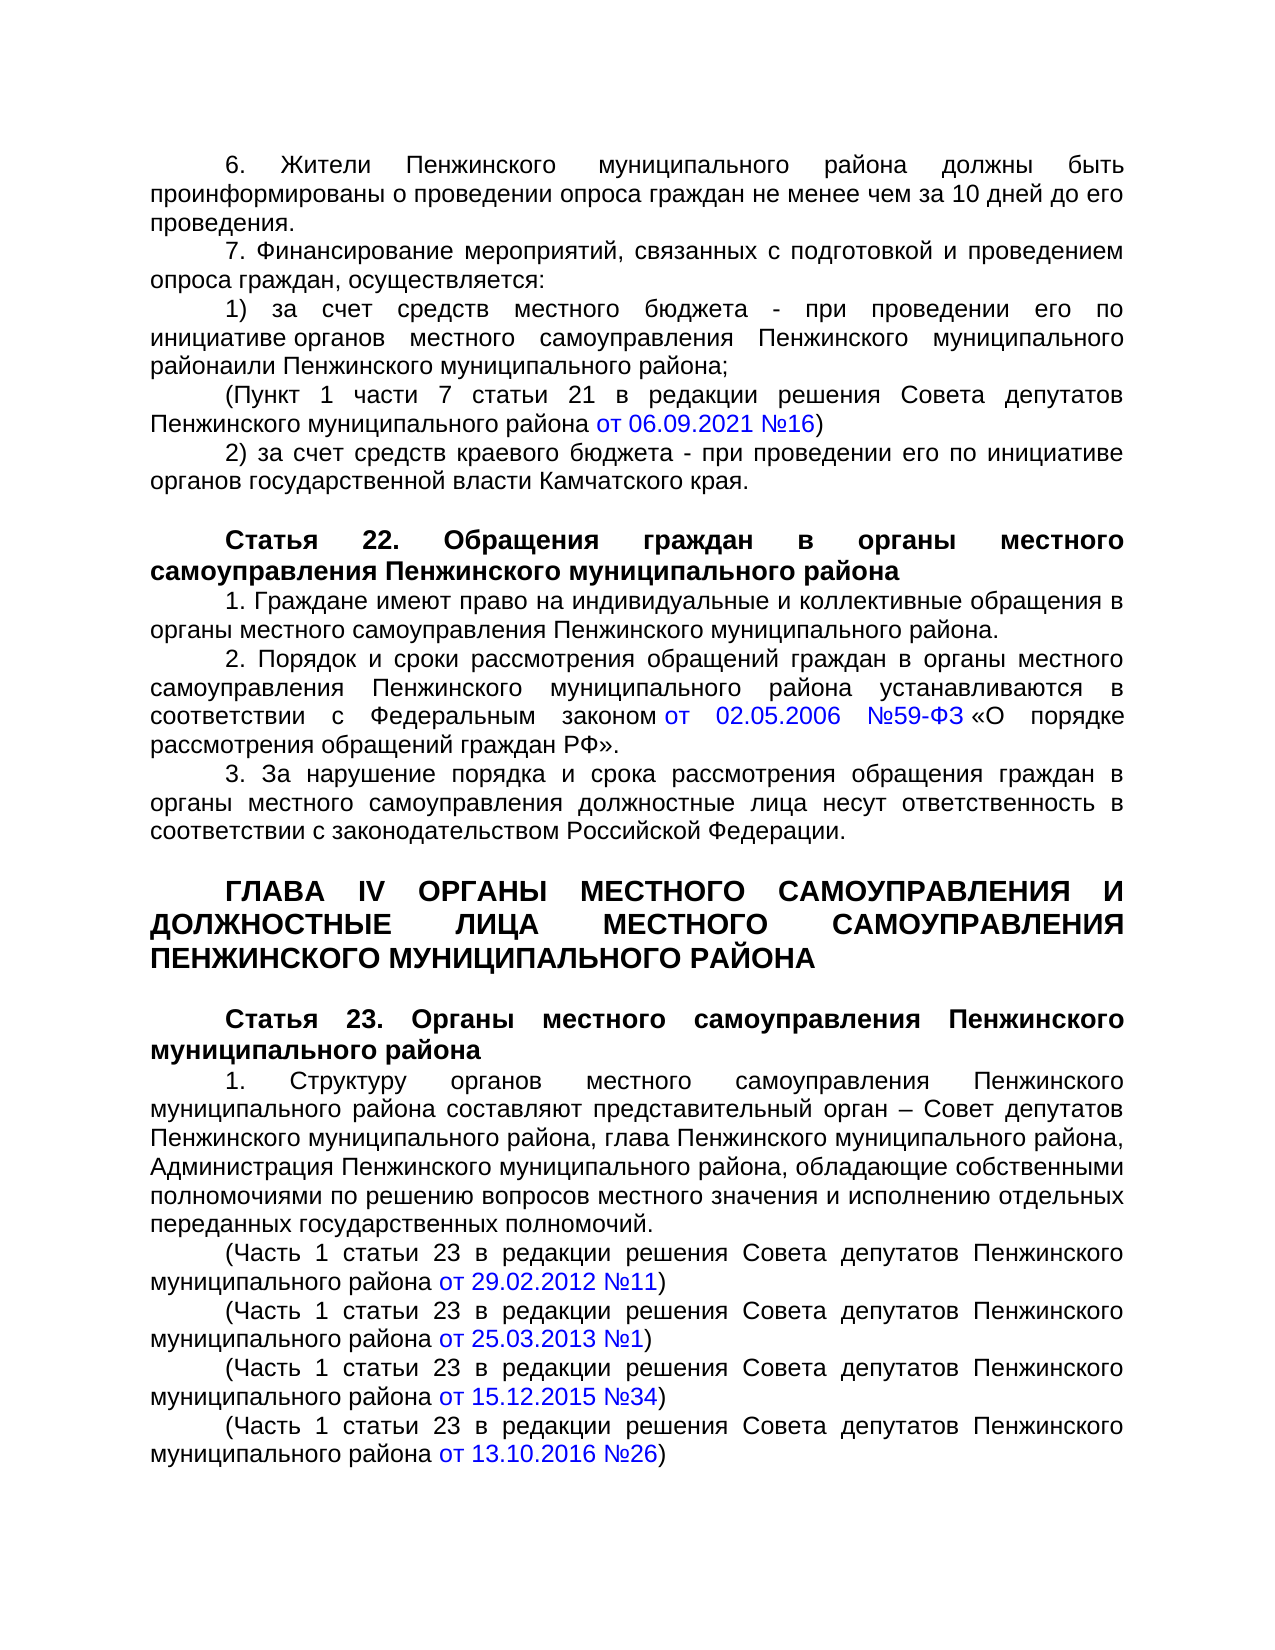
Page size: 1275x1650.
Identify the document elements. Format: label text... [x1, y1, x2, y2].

text 2) за счет средств краевого бюджета - при проведении его по инициативе органов государственной власти Камчатского края. [150, 437, 1125, 495]
text 7. Финансирование мероприятий, связанных с подготовкой и проведением опроса граждан, осуществляется: [150, 236, 1125, 294]
text 6. Жители Пенжинского муниципального района должны быть проинформированы о проведении опроса граждан не менее чем за 10 дней до его проведения. [150, 150, 1125, 236]
text (Часть 1 статьи 23 в редакции решения Совета депутатов Пенжинского муниципального района от 15.12.2015 №34) [150, 1353, 1125, 1411]
text (Пункт 1 части 7 статьи 21 в редакции решения Совета депутатов Пенжинского муниципального района от 06.09.2021 №16) [150, 380, 1125, 437]
text 3. За нарушение порядка и срока рассмотрения обращения граждан в органы местного самоуправления должностные лица несут ответственность в соответствии с законодательством Российской Федерации. [150, 759, 1125, 845]
text (Часть 1 статьи 23 в редакции решения Совета депутатов Пенжинского муниципального района от 29.02.2012 №11) [150, 1238, 1125, 1296]
text 2. Порядок и сроки рассмотрения обращений граждан в органы местного самоуправления Пенжинского муниципального района устанавливаются в соответствии с Федеральным законом от 02.05.2006 №59-ФЗ «О порядке рассмотрения обращений граждан РФ». [150, 644, 1125, 759]
text Статья 22. Обращения граждан в органы местного самоуправления Пенжинского муниципального района [150, 524, 1125, 586]
text 1. Структуру органов местного самоуправления Пенжинского муниципального района составляют представительный орган – Совет депутатов Пенжинского муниципального района, глава Пенжинского муниципального района, Администрация Пенжинского муниципального района, обладающие собственными полномочиями по решению вопросов местного значения и исполнению отдельных переданных государственных полномочий. [150, 1066, 1125, 1238]
text Статья 23. Органы местного самоуправления Пенжинского муниципального района [150, 1003, 1125, 1066]
text 1. Граждане имеют право на индивидуальные и коллективные обращения в органы местного самоуправления Пенжинского муниципального района. [150, 586, 1125, 644]
text (Часть 1 статьи 23 в редакции решения Совета депутатов Пенжинского муниципального района от 13.10.2016 №26) [150, 1411, 1125, 1468]
text 1) за счет средств местного бюджета - при проведении его по инициативе органов местного самоуправления Пенжинского муниципального районаили Пенжинского муниципального района; [150, 294, 1125, 380]
text (Часть 1 статьи 23 в редакции решения Совета депутатов Пенжинского муниципального района от 25.03.2013 №1) [150, 1296, 1125, 1353]
text ГЛАВА IV ОРГАНЫ МЕСТНОГО САМОУПРАВЛЕНИЯ И ДОЛЖНОСТНЫЕ ЛИЦА МЕСТНОГО САМОУПРАВЛЕНИЯ ПЕНЖИНСКОГО МУНИЦИПАЛЬНОГО РАЙОНА [150, 874, 1125, 974]
